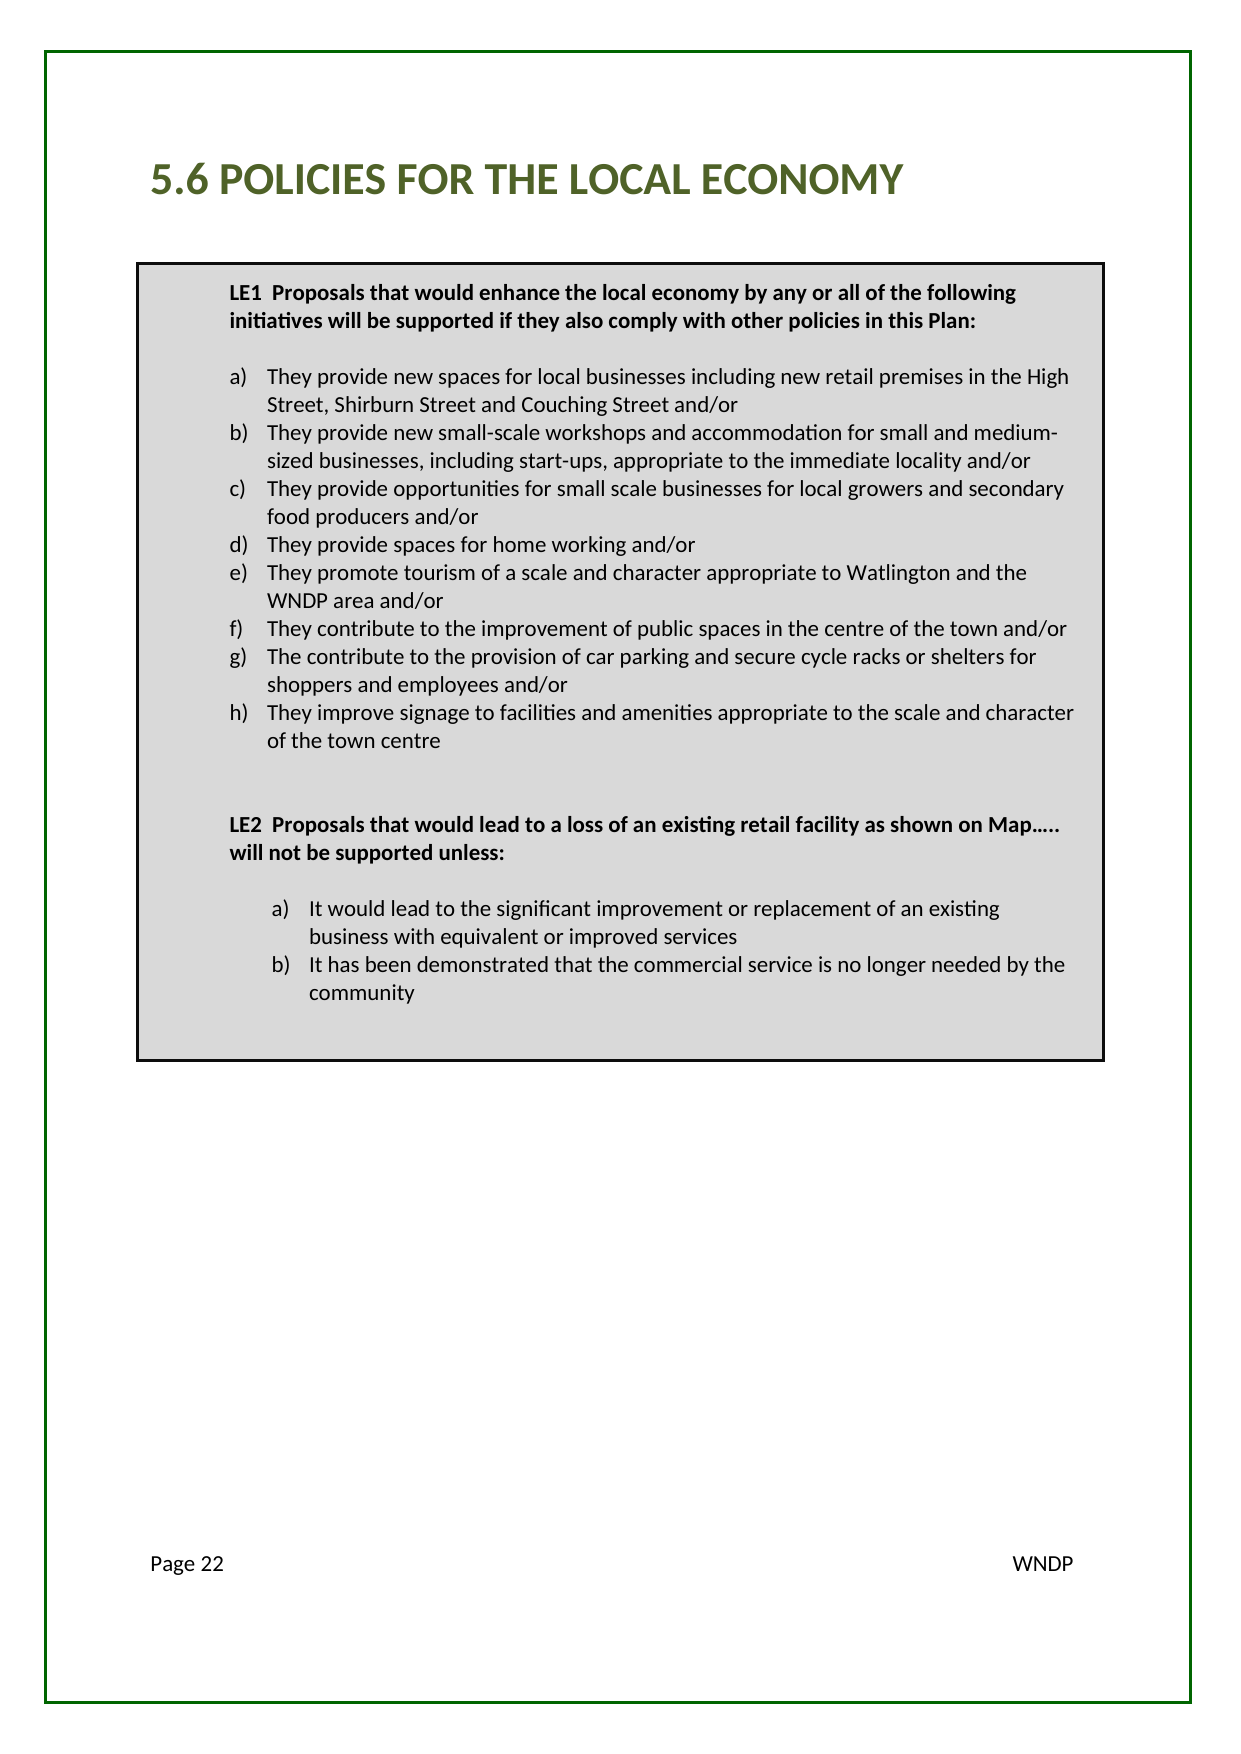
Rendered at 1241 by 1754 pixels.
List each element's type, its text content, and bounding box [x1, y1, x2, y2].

table_header LE1 Proposals that would enhance the local economy by any or all of the following initiatives will be supported if they also comply with other policies in this Plan: They provide new spaces for local businesses including new retail premises in the High Street, Shirburn Street and Couching Street and/or They provide new small-scale workshops and accommodation for small and medium-sized businesses, including start-ups, appropriate to the immediate locality and/or They provide opportunities for small scale businesses for local growers and secondary food producers and/or They provide spaces for home working and/or They promote tourism of a scale and character appropriate to Watlington and the WNDP area and/or They contribute to the improvement of public spaces in the centre of the town and/or The contribute to the provision of car parking and secure cycle racks or shelters for shoppers and employees and/or They improve signage to facilities and amenities appropriate to the scale and character of the town centre LE2 Proposals that would lead to a loss of an existing retail facility as shown on Map….. will not be supported unless: It would lead to the significant improvement or replacement of an existing business with equivalent or improved services It has been demonstrated that the commercial service is no longer needed by the community [139, 265, 1102, 1059]
subtitle 5.6 POLICIES FOR THE LOCAL ECONOMY [150, 150, 1189, 206]
